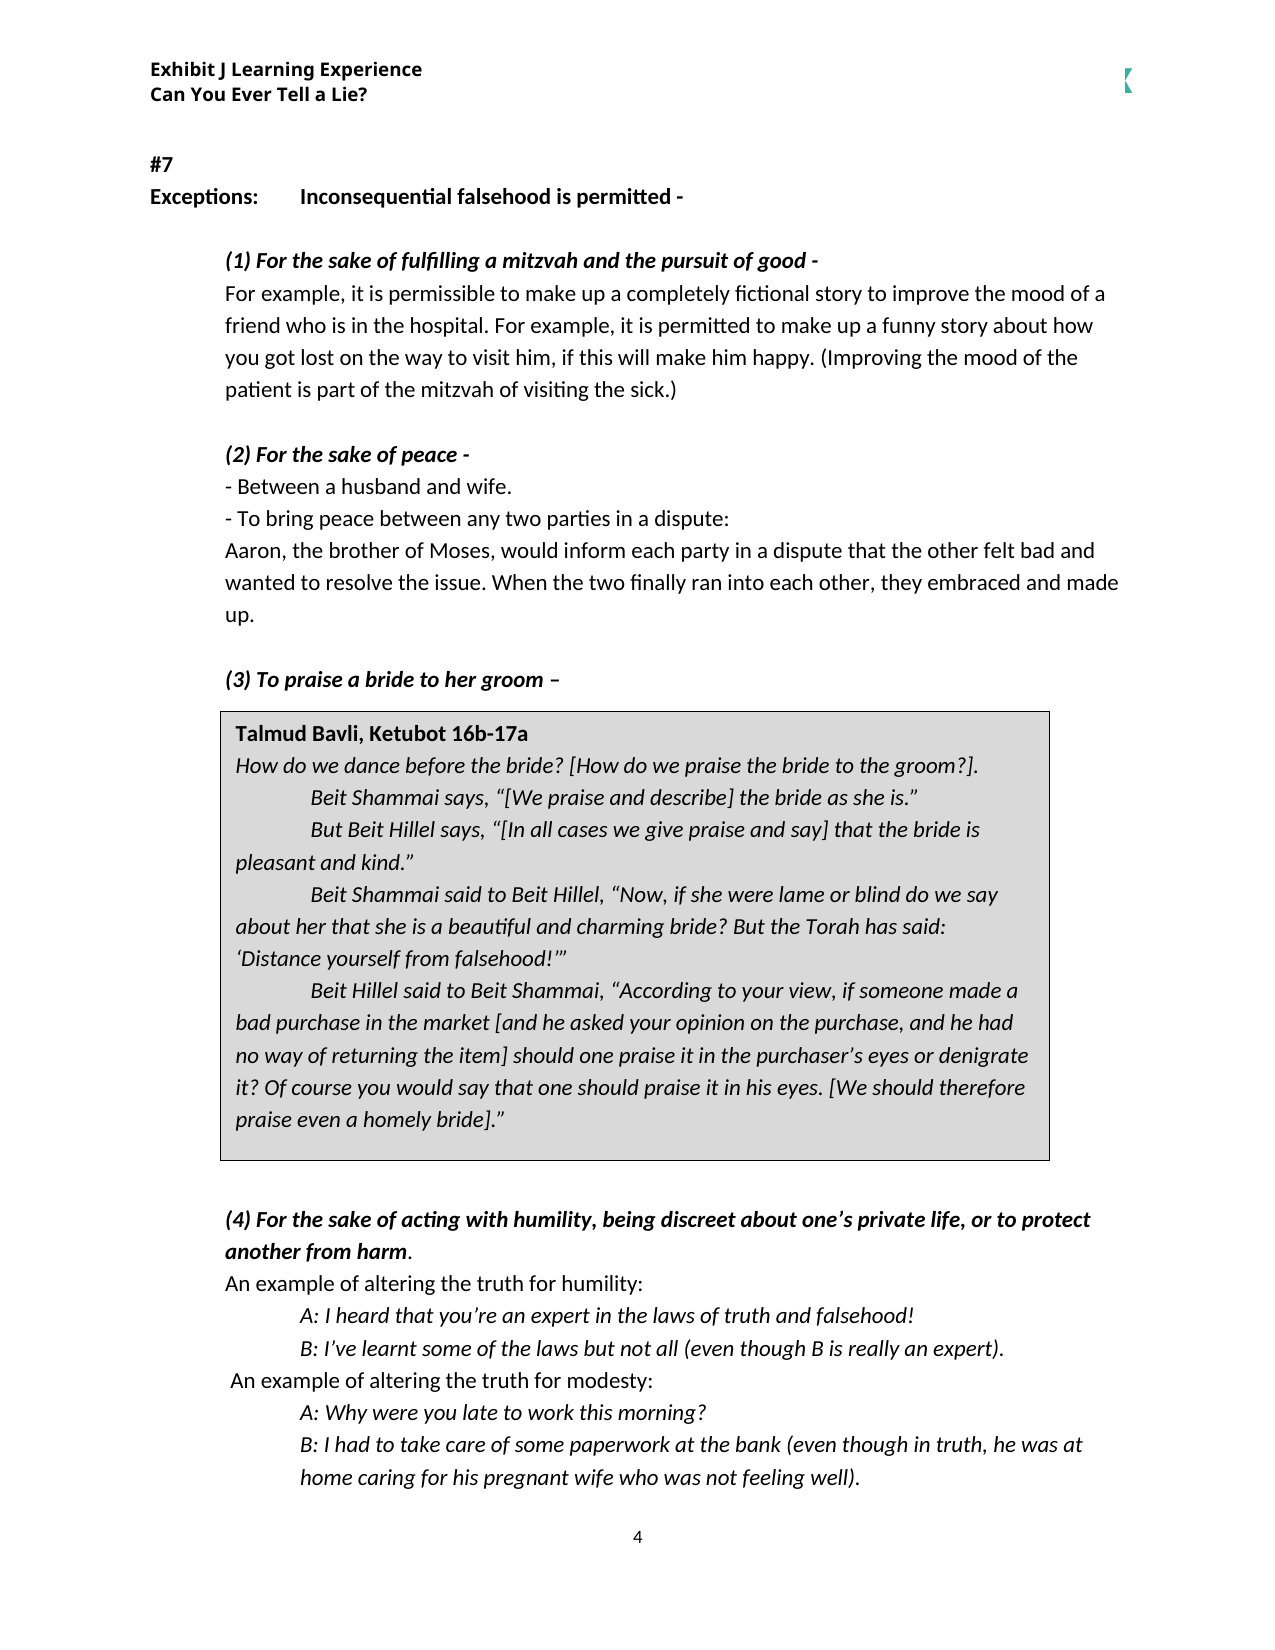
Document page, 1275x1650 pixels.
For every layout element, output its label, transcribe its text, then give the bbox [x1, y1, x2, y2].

text (3) To praise a bride to her groom – [225, 665, 1125, 693]
text B: I’ve learnt some of the laws but not all (even though B is really an expert). [225, 1334, 1125, 1362]
text (1) For the sake of fulfilling a mitzvah and the pursuit of good - [225, 247, 1125, 274]
text A: Why were you late to work this morning? [225, 1398, 1125, 1426]
text An example of altering the truth for humility: [225, 1269, 1125, 1297]
picture [961, 48, 1155, 113]
text - Between a husband and wife. [225, 472, 1125, 500]
text (4) For the sake of acting with humility, being discreet about one’s private life, or to protect another from harm. [225, 1205, 1125, 1265]
text A: I heard that you’re an expert in the laws of truth and falsehood! [225, 1302, 1125, 1330]
text #7 [150, 150, 1125, 178]
text Aaron, the brother of Moses, would inform each party in a dispute that the other felt bad and wanted to resolve the issue. When the two finally ran into each other, they embraced and made up. [225, 536, 1125, 629]
text An example of altering the truth for modesty: [225, 1366, 1125, 1394]
text Exceptions: Inconsequential falsehood is permitted - [150, 182, 1125, 210]
text For example, it is permissible to make up a completely fictional story to improve the mood of a friend who is in the hospital. For example, it is permitted to make up a funny story about how you got lost on the way to visit him, if this will make him happy. (Improving the mood of the patient is part of the mitzvah of visiting the sick.) [225, 279, 1125, 403]
text B: I had to take care of some paperwork at the bank (even though in truth, he was at home caring for his pregnant wife who was not feeling well). [300, 1430, 1125, 1491]
text - To bring peace between any two parties in a dispute: [225, 504, 1125, 532]
text (2) For the sake of peace - [225, 440, 1125, 468]
